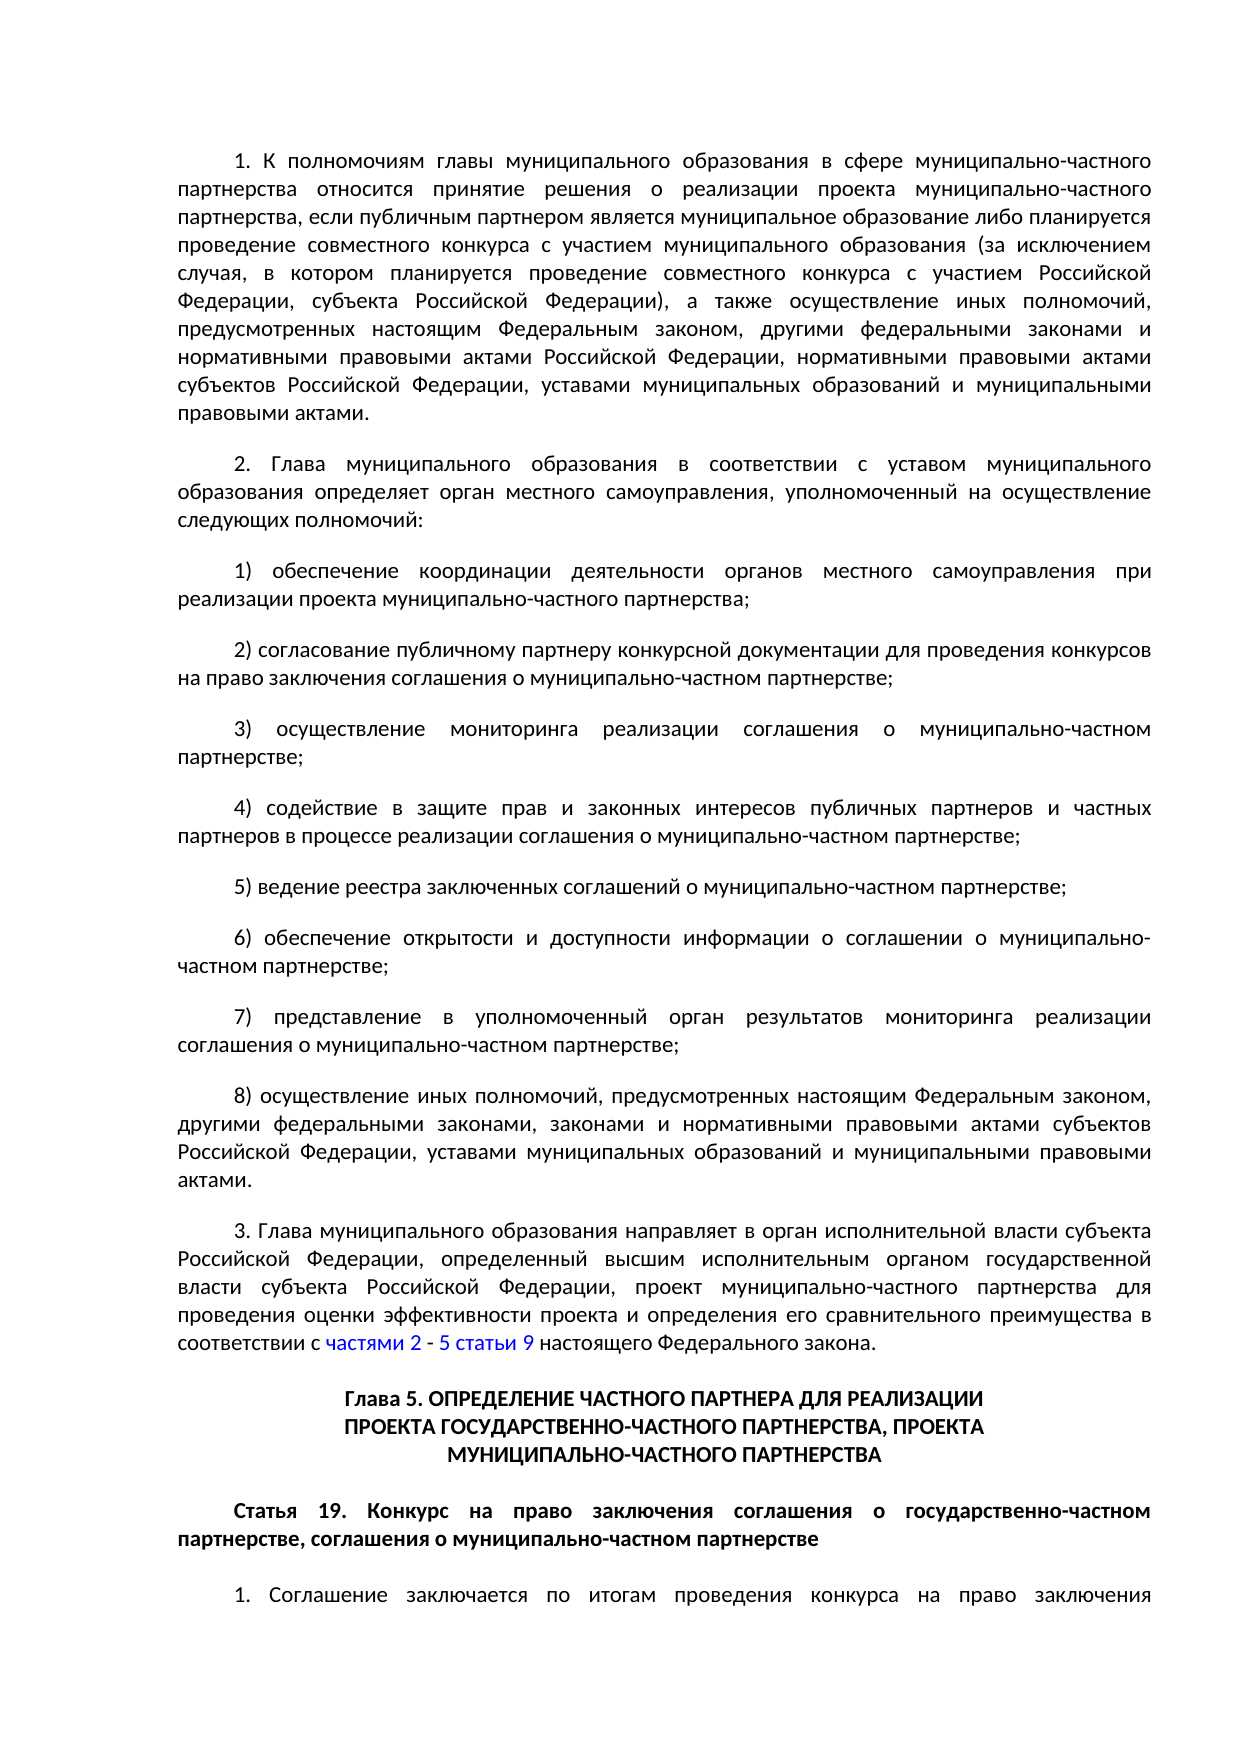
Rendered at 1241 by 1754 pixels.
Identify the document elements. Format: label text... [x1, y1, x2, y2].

text 2. Глава муниципального образования в соответствии с уставом муниципального образования определяет орган местного самоуправления, уполномоченный на осуществление следующих полномочий: [177, 449, 1152, 533]
title ПРОЕКТА ГОСУДАРСТВЕННО-ЧАСТНОГО ПАРТНЕРСТВА, ПРОЕКТА [177, 1412, 1152, 1440]
text 2) согласование публичному партнеру конкурсной документации для проведения конкурсов на право заключения соглашения о муниципально-частном партнерстве; [177, 635, 1152, 691]
title МУНИЦИПАЛЬНО-ЧАСТНОГО ПАРТНЕРСТВА [177, 1440, 1152, 1468]
title Глава 5. ОПРЕДЕЛЕНИЕ ЧАСТНОГО ПАРТНЕРА ДЛЯ РЕАЛИЗАЦИИ [177, 1384, 1152, 1412]
text 5) ведение реестра заключенных соглашений о муниципально-частном партнерстве; [177, 872, 1152, 900]
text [177, 1580, 1152, 1608]
text 6) обеспечение открытости и доступности информации о соглашении о муниципально-частном партнерстве; [177, 923, 1152, 979]
text 3) осуществление мониторинга реализации соглашения о муниципально-частном партнерстве; [177, 714, 1152, 770]
text 8) осуществление иных полномочий, предусмотренных настоящим Федеральным законом, другими федеральными законами, законами и нормативными правовыми актами субъектов Российской Федерации, уставами муниципальных образований и муниципальными правовыми актами. [177, 1081, 1152, 1193]
title Статья 19. Конкурс на право заключения соглашения о государственно-частном партнерстве, соглашения о муниципально-частном партнерстве [177, 1496, 1152, 1552]
text 1. К полномочиям главы муниципального образования в сфере муниципально-частного партнерства относится принятие решения о реализации проекта муниципально-частного партнерства, если публичным партнером является муниципальное образование либо планируется проведение совместного конкурса с участием муниципального образования (за исключением случая, в котором планируется проведение совместного конкурса с участием Российской Федерации, субъекта Российской Федерации), а также осуществление иных полномочий, предусмотренных настоящим Федеральным законом, другими федеральными законами и нормативными правовыми актами Российской Федерации, нормативными правовыми актами субъектов Российской Федерации, уставами муниципальных образований и муниципальными правовыми актами. [177, 146, 1152, 426]
text 7) представление в уполномоченный орган результатов мониторинга реализации соглашения о муниципально-частном партнерстве; [177, 1002, 1152, 1058]
text 3. Глава муниципального образования направляет в орган исполнительной власти субъекта Российской Федерации, определенный высшим исполнительным органом государственной власти субъекта Российской Федерации, проект муниципально-частного партнерства для проведения оценки эффективности проекта и определения его сравнительного преимущества в соответствии с частями 2 - 5 статьи 9 настоящего Федерального закона. [177, 1216, 1152, 1356]
text 4) содействие в защите прав и законных интересов публичных партнеров и частных партнеров в процессе реализации соглашения о муниципально-частном партнерстве; [177, 793, 1152, 849]
text 1) обеспечение координации деятельности органов местного самоуправления при реализации проекта муниципально-частного партнерства; [177, 556, 1152, 612]
